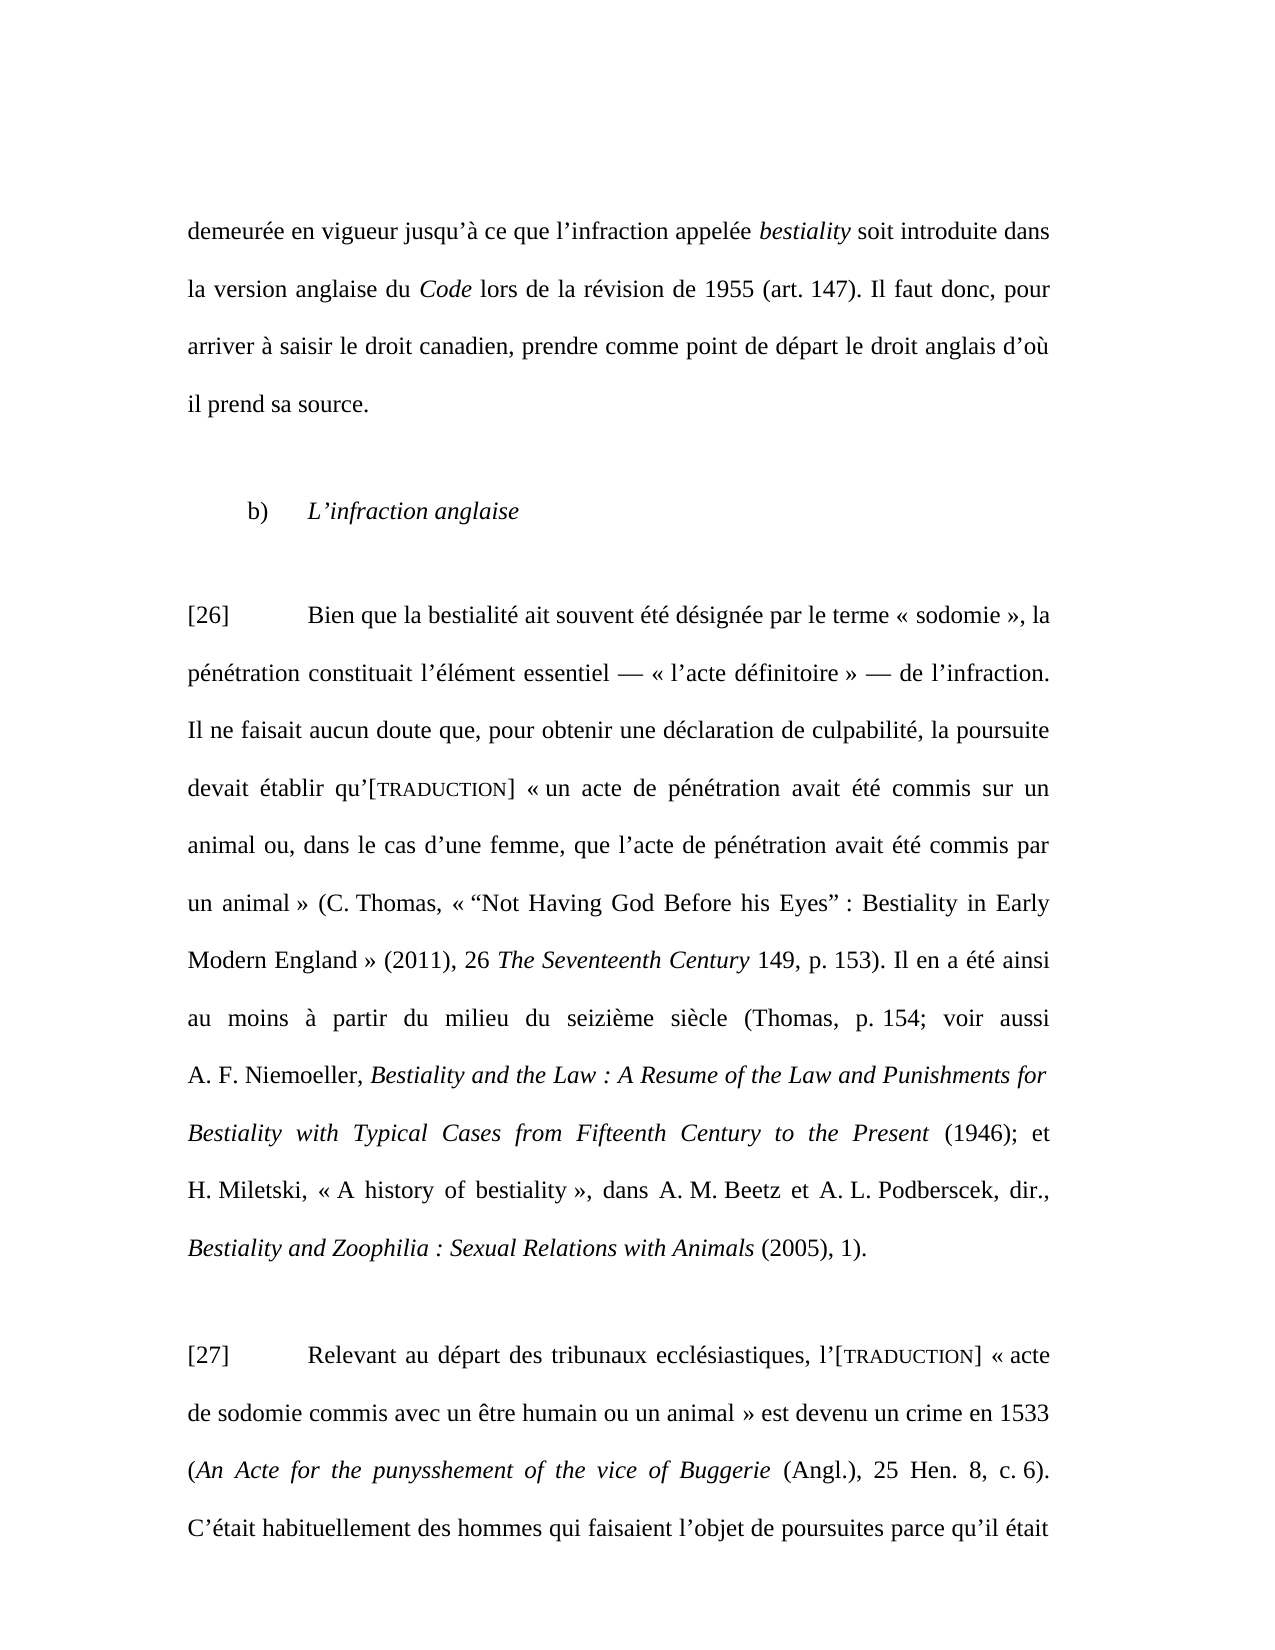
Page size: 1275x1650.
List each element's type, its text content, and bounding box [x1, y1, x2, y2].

text Bien que la bestialité ait souvent été désignée par le terme « sodomie », la pénétration constituait l’élément essentiel — « l’acte définitoire » — de l’infraction. Il ne faisait aucun doute que, pour obtenir une déclaration de culpabilité, la poursuite devait établir qu’[traduction] « un acte de pénétration avait été commis sur un animal ou, dans le cas d’une femme, que l’acte de pénétration avait été commis par un animal » (C. Thomas, « “Not Having God Before his Eyes” : Bestiality in Early Modern England » (2011), 26 The Seventeenth Century 149, p. 153). Il en a été ainsi au moins à partir du milieu du seizième siècle (Thomas, p. 154; voir aussi A. F. Niemoeller, Bestiality and the Law : A Resume of the Law and Punishments for Bestiality with Typical Cases from Fifteenth Century to the Present (1946); et H. Miletski, « A history of bestiality », dans A. M. Beetz et A. L. Podberscek, dir., Bestiality and Zoophilia : Sexual Relations with Animals (2005), 1). [187, 600, 1050, 1261]
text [187, 1340, 1050, 1541]
title L’infraction anglaise [247, 496, 1050, 525]
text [187, 216, 1050, 418]
